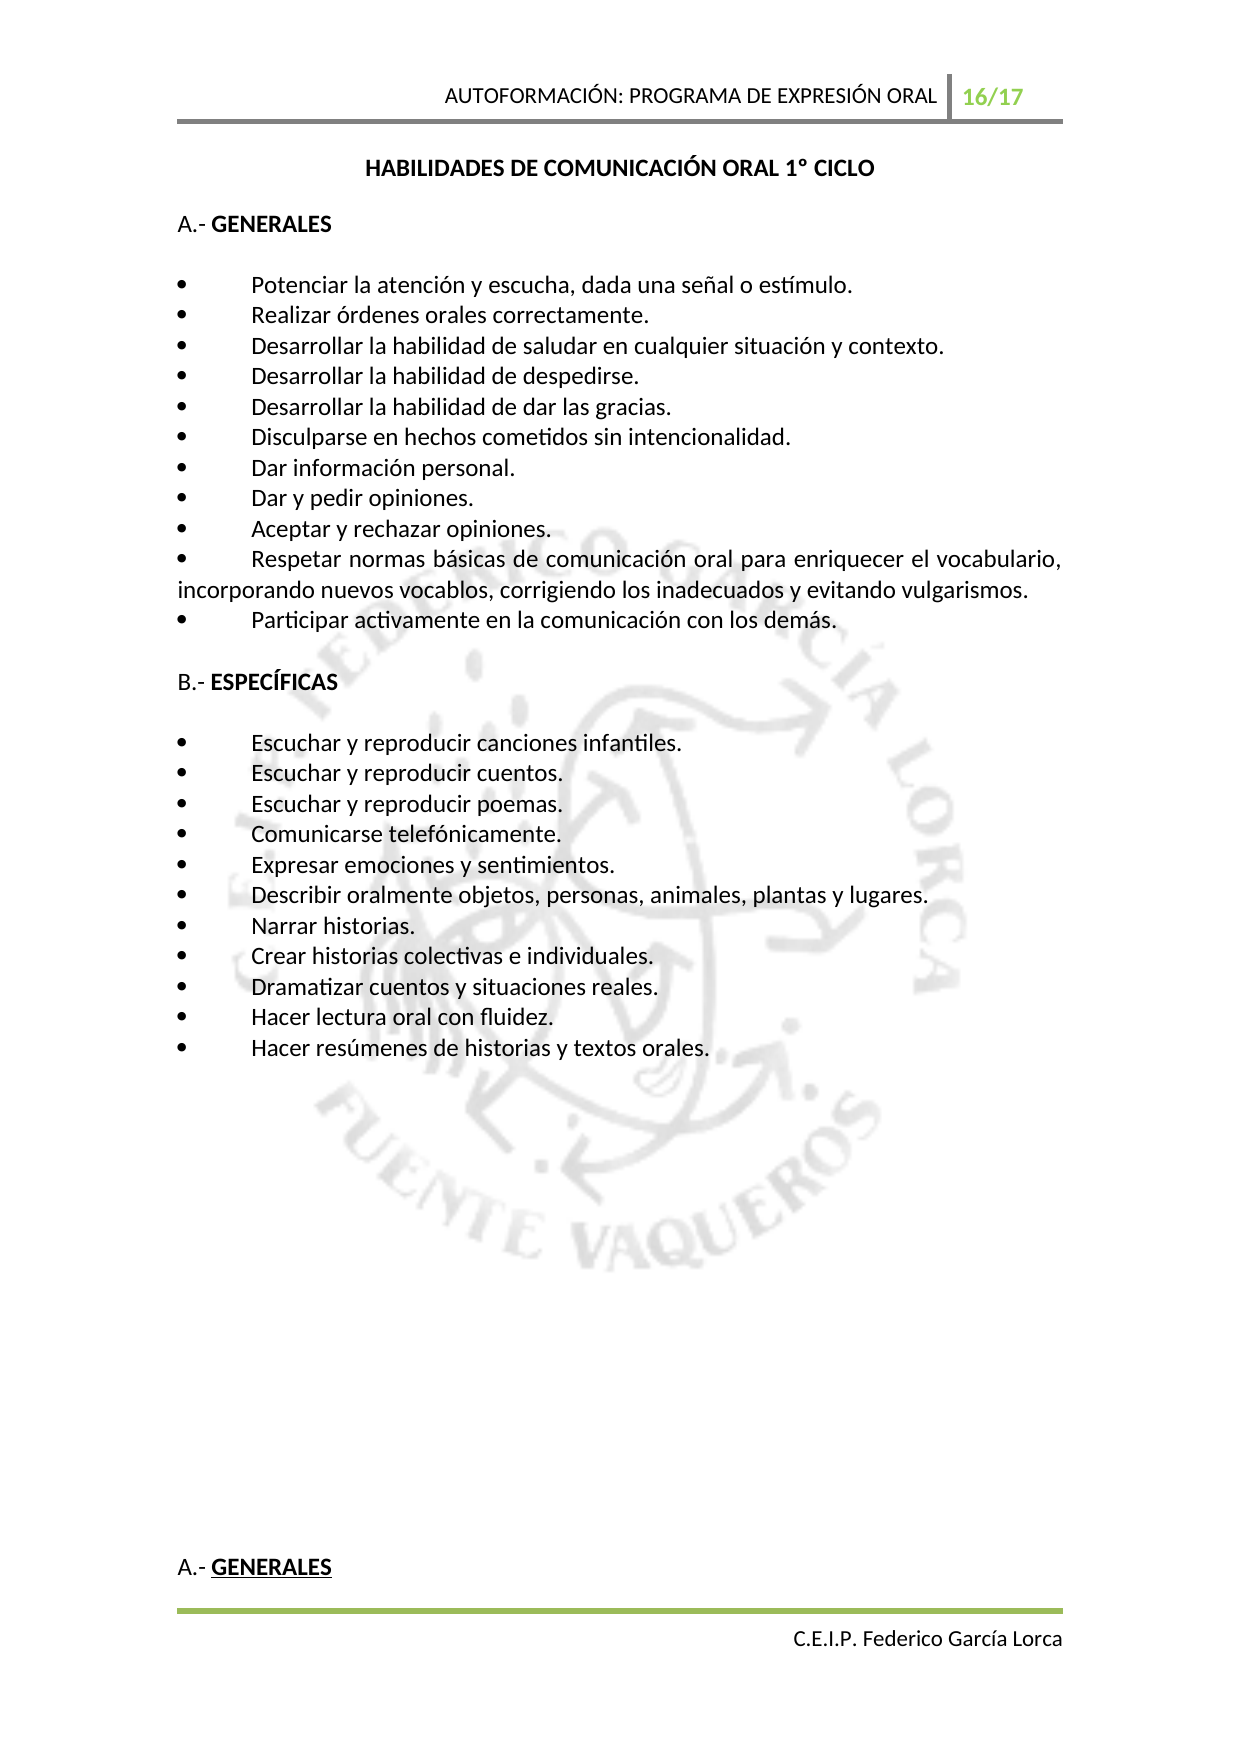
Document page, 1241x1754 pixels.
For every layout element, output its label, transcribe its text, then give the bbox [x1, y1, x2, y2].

list Expresar emociones y sentimientos. [177, 849, 1063, 879]
list Disculparse en hechos cometidos sin intencionalidad. [177, 421, 1063, 452]
list Dar y pedir opiniones. [177, 482, 1063, 513]
text A.- GENERALES [177, 1551, 1063, 1581]
list Dramatizar cuentos y situaciones reales. [177, 971, 1063, 1001]
list Hacer lectura oral con fluidez. [177, 1001, 1063, 1032]
list Realizar órdenes orales correctamente. [177, 299, 1063, 330]
text B.- ESPECÍFICAS [177, 666, 1063, 696]
text HABILIDADES DE COMUNICACIÓN ORAL 1º CICLO [177, 152, 1063, 182]
list Desarrollar la habilidad de dar las gracias. [177, 391, 1063, 421]
list Hacer resúmenes de historias y textos orales. [177, 1032, 1063, 1062]
list Escuchar y reproducir poemas. [177, 788, 1063, 818]
list Narrar historias. [177, 910, 1063, 940]
list Escuchar y reproducir cuentos. [177, 757, 1063, 788]
list Desarrollar la habilidad de despedirse. [177, 360, 1063, 391]
list Participar activamente en la comunicación con los demás. [177, 604, 1063, 635]
list Describir oralmente objetos, personas, animales, plantas y lugares. [177, 879, 1063, 910]
list Respetar normas básicas de comunicación oral para enriquecer el vocabulario, incorporando nuevos vocablos, corrigiendo los inadecuados y evitando vulgarismos. [177, 543, 1063, 604]
list Desarrollar la habilidad de saludar en cualquier situación y contexto. [177, 330, 1063, 360]
list Escuchar y reproducir canciones infantiles. [177, 727, 1063, 757]
list Aceptar y rechazar opiniones. [177, 513, 1063, 543]
list Comunicarse telefónicamente. [177, 818, 1063, 849]
list Dar información personal. [177, 452, 1063, 482]
text A.- GENERALES [177, 208, 1063, 238]
list Potenciar la atención y escucha, dada una señal o estímulo. [177, 269, 1063, 299]
list Crear historias colectivas e individuales. [177, 940, 1063, 971]
